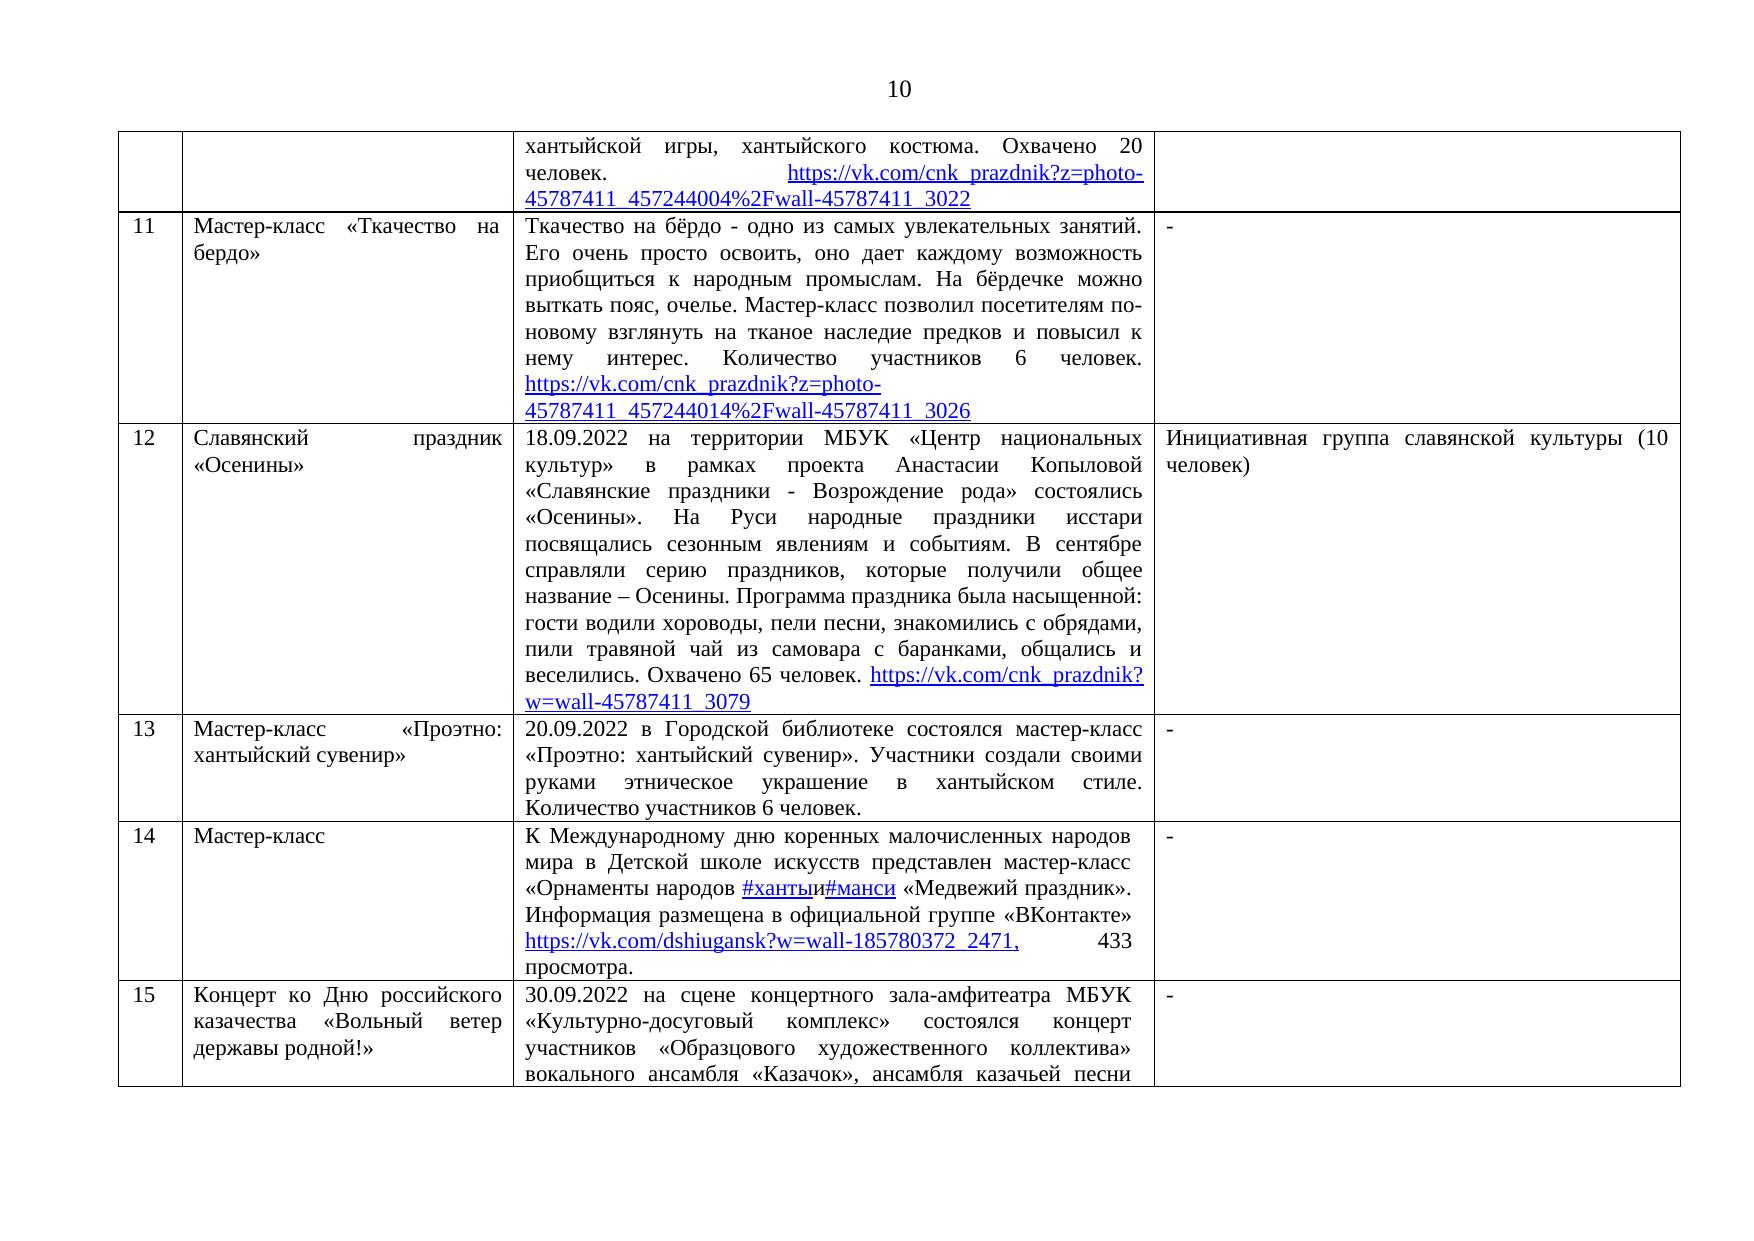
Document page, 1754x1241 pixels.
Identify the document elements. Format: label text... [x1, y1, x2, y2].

table_cell Славянский праздник «Осенины» [183, 424, 513, 714]
table_cell Инициативная группа славянской культуры (10 человек) [1155, 424, 1680, 714]
table_cell - [1155, 715, 1680, 821]
table_cell 12 [119, 424, 182, 714]
table_cell 15 [119, 981, 182, 1086]
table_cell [183, 132, 513, 211]
table_cell Мастер-класс «Ткачество на бердо» [183, 213, 513, 423]
table_cell 11 [119, 213, 182, 423]
table_cell Ткачество на бёрдо - одно из самых увлекательных занятий. Его очень просто освоить, оно дает каждому возможность приобщиться к народным промыслам. На бёрдечке можно выткать пояс, очелье. Мастер-класс позволил посетителям по-новому взглянуть на тканое наследие предков и повысил к нему интерес. Количество участников 6 человек. https://vk.com/cnk_prazdnik?z=photo-45787411_457244014%2Fwall-45787411_3026 [514, 213, 1154, 423]
table_cell - [1155, 981, 1680, 1086]
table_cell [514, 981, 1154, 1086]
table_cell 18.09.2022 на территории МБУК «Центр национальных культур» в рамках проекта Анастасии Копыловой «Славянские праздники - Возрождение рода» состоялись «Осенины». На Руси народные праздники исстари посвящались сезонным явлениям и событиям. В сентябре справляли серию праздников, которые получили общее название – Осенины. Программа праздника была насыщенной: гости водили хороводы, пели песни, знакомились с обрядами, пили травяной чай из самовара с баранками, общались и веселились. Охвачено 65 человек. https://vk.com/cnk_prazdnik?w=wall-45787411_3079 [514, 424, 1154, 714]
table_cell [514, 132, 1154, 211]
table_cell 13 [119, 715, 182, 821]
table_cell Мастер-класс [183, 822, 513, 980]
table_cell - [1155, 132, 1680, 211]
table_cell 20.09.2022 в Городской библиотеке состоялся мастер-класс «Проэтно: хантыйский сувенир». Участники создали своими руками этническое украшение в хантыйском стиле. Количество участников 6 человек. [514, 715, 1154, 821]
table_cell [183, 981, 513, 1086]
table_cell - [1155, 213, 1680, 423]
table_cell Мастер-класс «Проэтно: хантыйский сувенир» [183, 715, 513, 821]
table_cell - [1155, 822, 1680, 980]
table_cell 14 [119, 822, 182, 980]
table_cell К Международному дню коренных малочисленных народов мира в Детской школе искусств представлен мастер-класс «Орнаменты народов #хантыи#манси «Медвежий праздник». Информация размещена в официальной группе «ВКонтакте» https://vk.com/dshiugansk?w=wall-185780372_2471, 433 просмотра. [514, 822, 1154, 980]
table_cell 10 [119, 132, 182, 211]
